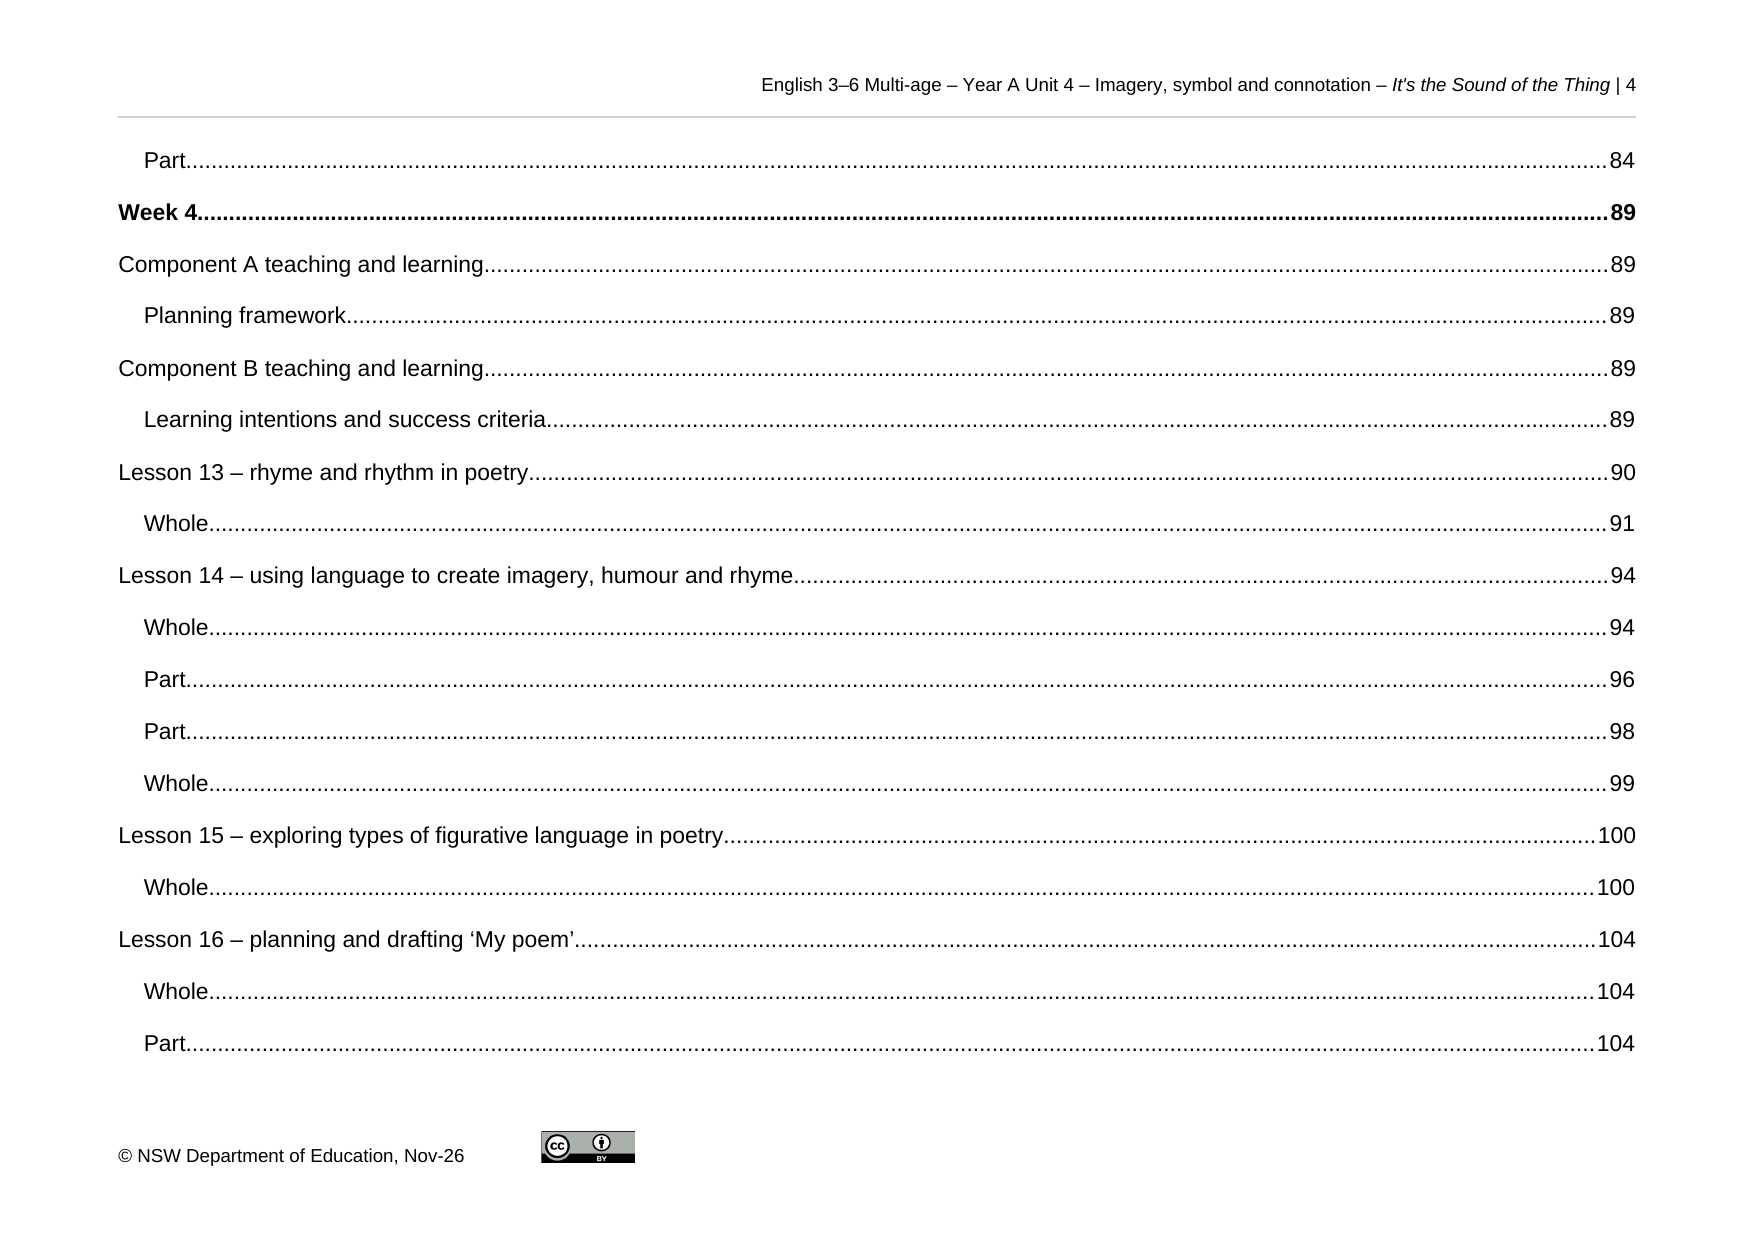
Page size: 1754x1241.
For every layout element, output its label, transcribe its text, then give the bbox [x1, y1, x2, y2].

text Whole 100 [143, 874, 1636, 901]
text Learning intentions and success criteria 89 [143, 406, 1636, 433]
text Whole 91 [143, 510, 1636, 537]
text Part 104 [143, 1030, 1636, 1057]
text Week 4 89 [118, 198, 1636, 225]
text Component B teaching and learning 89 [118, 354, 1636, 381]
text Lesson 13 – rhyme and rhythm in poetry 90 [118, 458, 1636, 485]
text Part 96 [143, 666, 1636, 693]
text Lesson 14 – using language to create imagery, humour and rhyme 94 [118, 562, 1636, 589]
text Whole 104 [143, 978, 1636, 1004]
text Whole 94 [143, 614, 1636, 641]
text Planning framework 89 [143, 302, 1636, 329]
text Component A teaching and learning 89 [118, 251, 1636, 277]
text Lesson 15 – exploring types of figurative language in poetry 100 [118, 822, 1636, 849]
text Lesson 16 – planning and drafting ‘My poem’ 104 [118, 926, 1636, 953]
text Whole 99 [143, 770, 1636, 797]
text Part 98 [143, 718, 1636, 745]
picture [541, 1131, 635, 1163]
text Part 84 [143, 147, 1636, 173]
